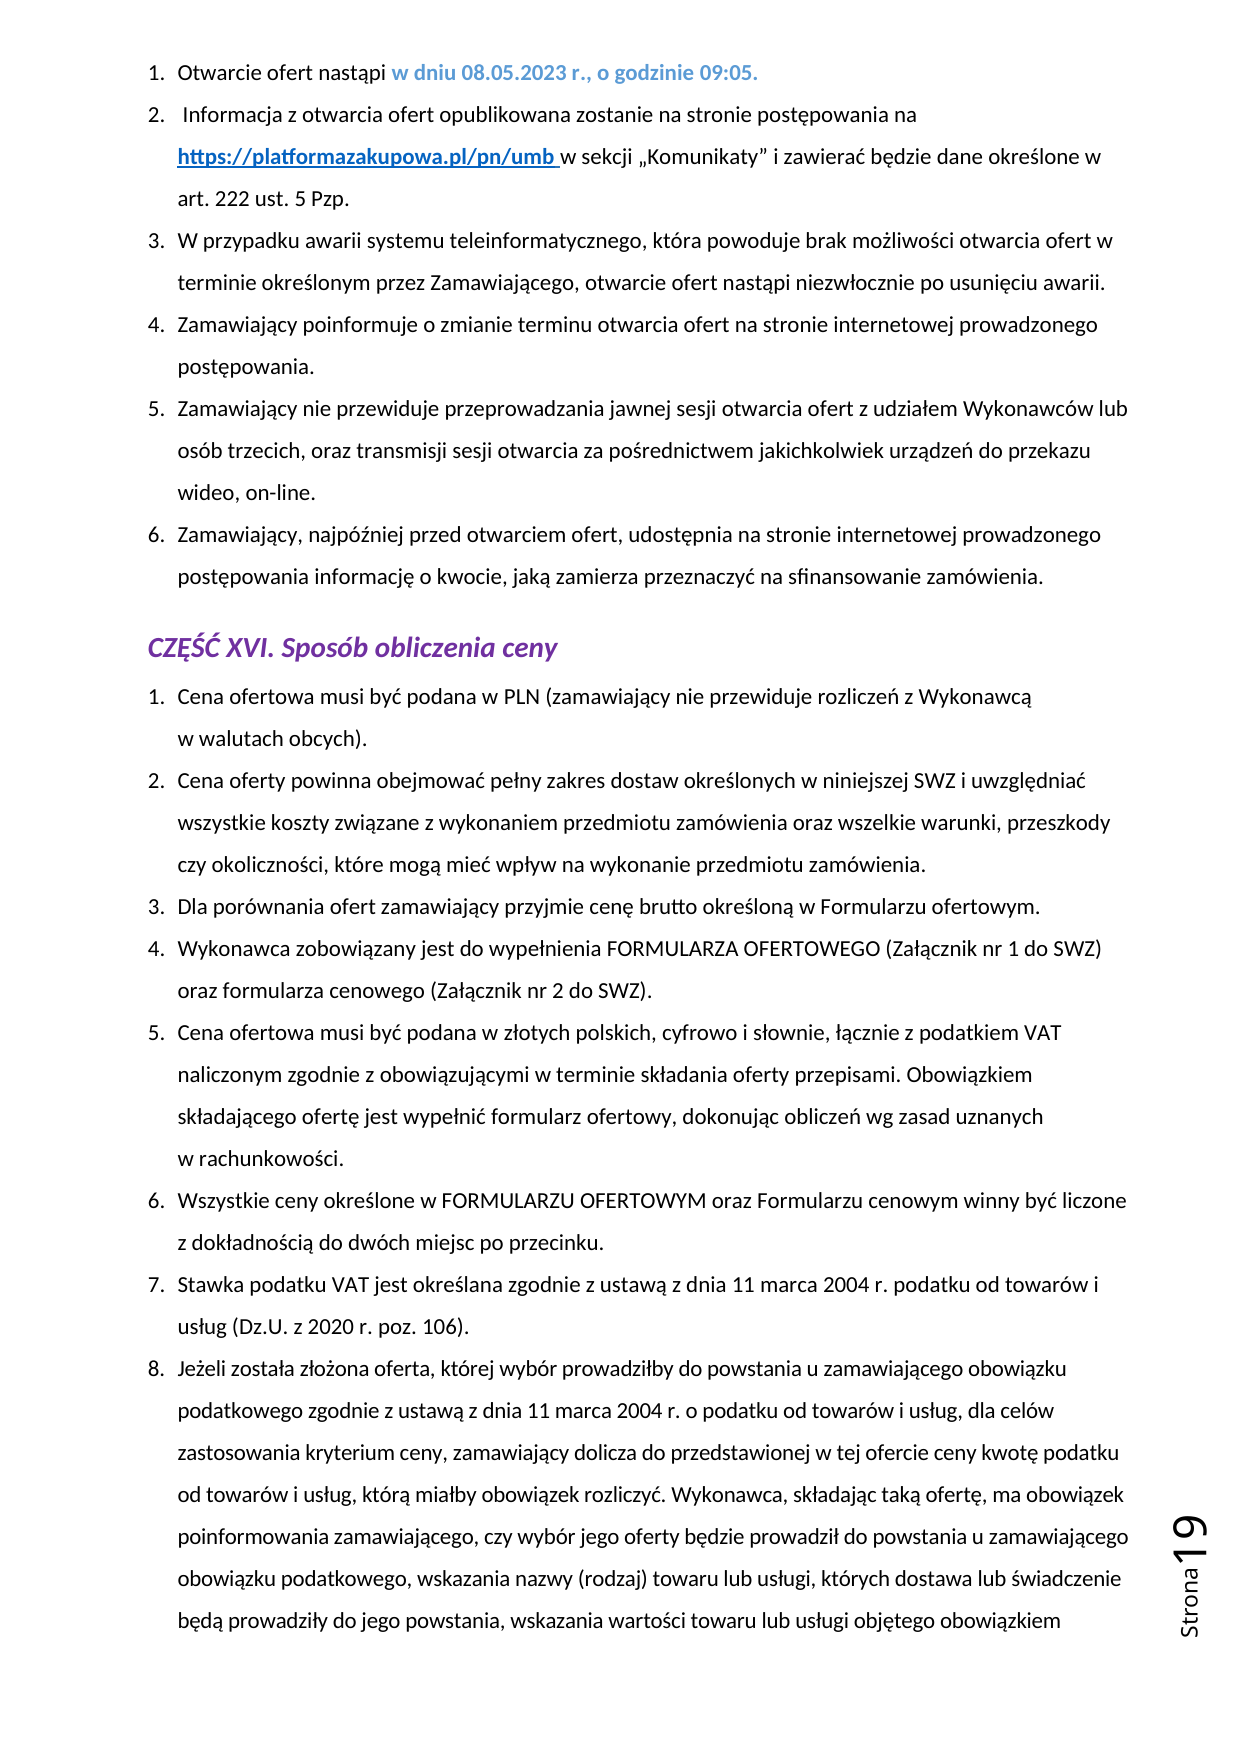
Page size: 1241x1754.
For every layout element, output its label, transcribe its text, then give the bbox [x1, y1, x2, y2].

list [148, 1354, 1137, 1634]
list Wykonawca zobowiązany jest do wypełnienia FORMULARZA OFERTOWEGO (Załącznik nr 1 do SWZ) oraz formularza cenowego (Załącznik nr 2 do SWZ). [148, 934, 1137, 1004]
list Wszystkie ceny określone w FORMULARZU OFERTOWYM oraz Formularzu cenowym winny być liczone z dokładnością do dwóch miejsc po przecinku. [148, 1186, 1137, 1256]
subtitle CZĘŚĆ XVI. Sposób obliczenia ceny [148, 629, 1137, 664]
list Cena ofertowa musi być podana w PLN (zamawiający nie przewiduje rozliczeń z Wykonawcą w walutach obcych). [148, 682, 1137, 752]
list Zamawiający nie przewiduje przeprowadzania jawnej sesji otwarcia ofert z udziałem Wykonawców lub osób trzecich, oraz transmisji sesji otwarcia za pośrednictwem jakichkolwiek urządzeń do przekazu wideo, on-line. [148, 394, 1137, 506]
list W przypadku awarii systemu teleinformatycznego, która powoduje brak możliwości otwarcia ofert w terminie określonym przez Zamawiającego, otwarcie ofert nastąpi niezwłocznie po usunięciu awarii. [148, 226, 1137, 296]
list Informacja z otwarcia ofert opublikowana zostanie na stronie postępowania na https://platformazakupowa.pl/pn/umb w sekcji „Komunikaty” i zawierać będzie dane określone w art. 222 ust. 5 Pzp. [148, 100, 1137, 212]
list Cena oferty powinna obejmować pełny zakres dostaw określonych w niniejszej SWZ i uwzględniać wszystkie koszty związane z wykonaniem przedmiotu zamówienia oraz wszelkie warunki, przeszkody czy okoliczności, które mogą mieć wpływ na wykonanie przedmiotu zamówienia. [148, 766, 1137, 878]
list Dla porównania ofert zamawiający przyjmie cenę brutto określoną w Formularzu ofertowym. [148, 892, 1137, 920]
list Otwarcie ofert nastąpi w dniu 08.05.2023 r., o godzinie 09:05. [148, 58, 1137, 86]
list Zamawiający poinformuje o zmianie terminu otwarcia ofert na stronie internetowej prowadzonego postępowania. [148, 310, 1137, 380]
list Zamawiający, najpóźniej przed otwarciem ofert, udostępnia na stronie internetowej prowadzonego postępowania informację o kwocie, jaką zamierza przeznaczyć na sfinansowanie zamówienia. [148, 520, 1137, 590]
list Cena ofertowa musi być podana w złotych polskich, cyfrowo i słownie, łącznie z podatkiem VAT naliczonym zgodnie z obowiązującymi w terminie składania oferty przepisami. Obowiązkiem składającego ofertę jest wypełnić formularz ofertowy, dokonując obliczeń wg zasad uznanych w rachunkowości. [148, 1018, 1137, 1172]
list Stawka podatku VAT jest określana zgodnie z ustawą z dnia 11 marca 2004 r. podatku od towarów i usług (Dz.U. z 2020 r. poz. 106). [148, 1270, 1137, 1340]
